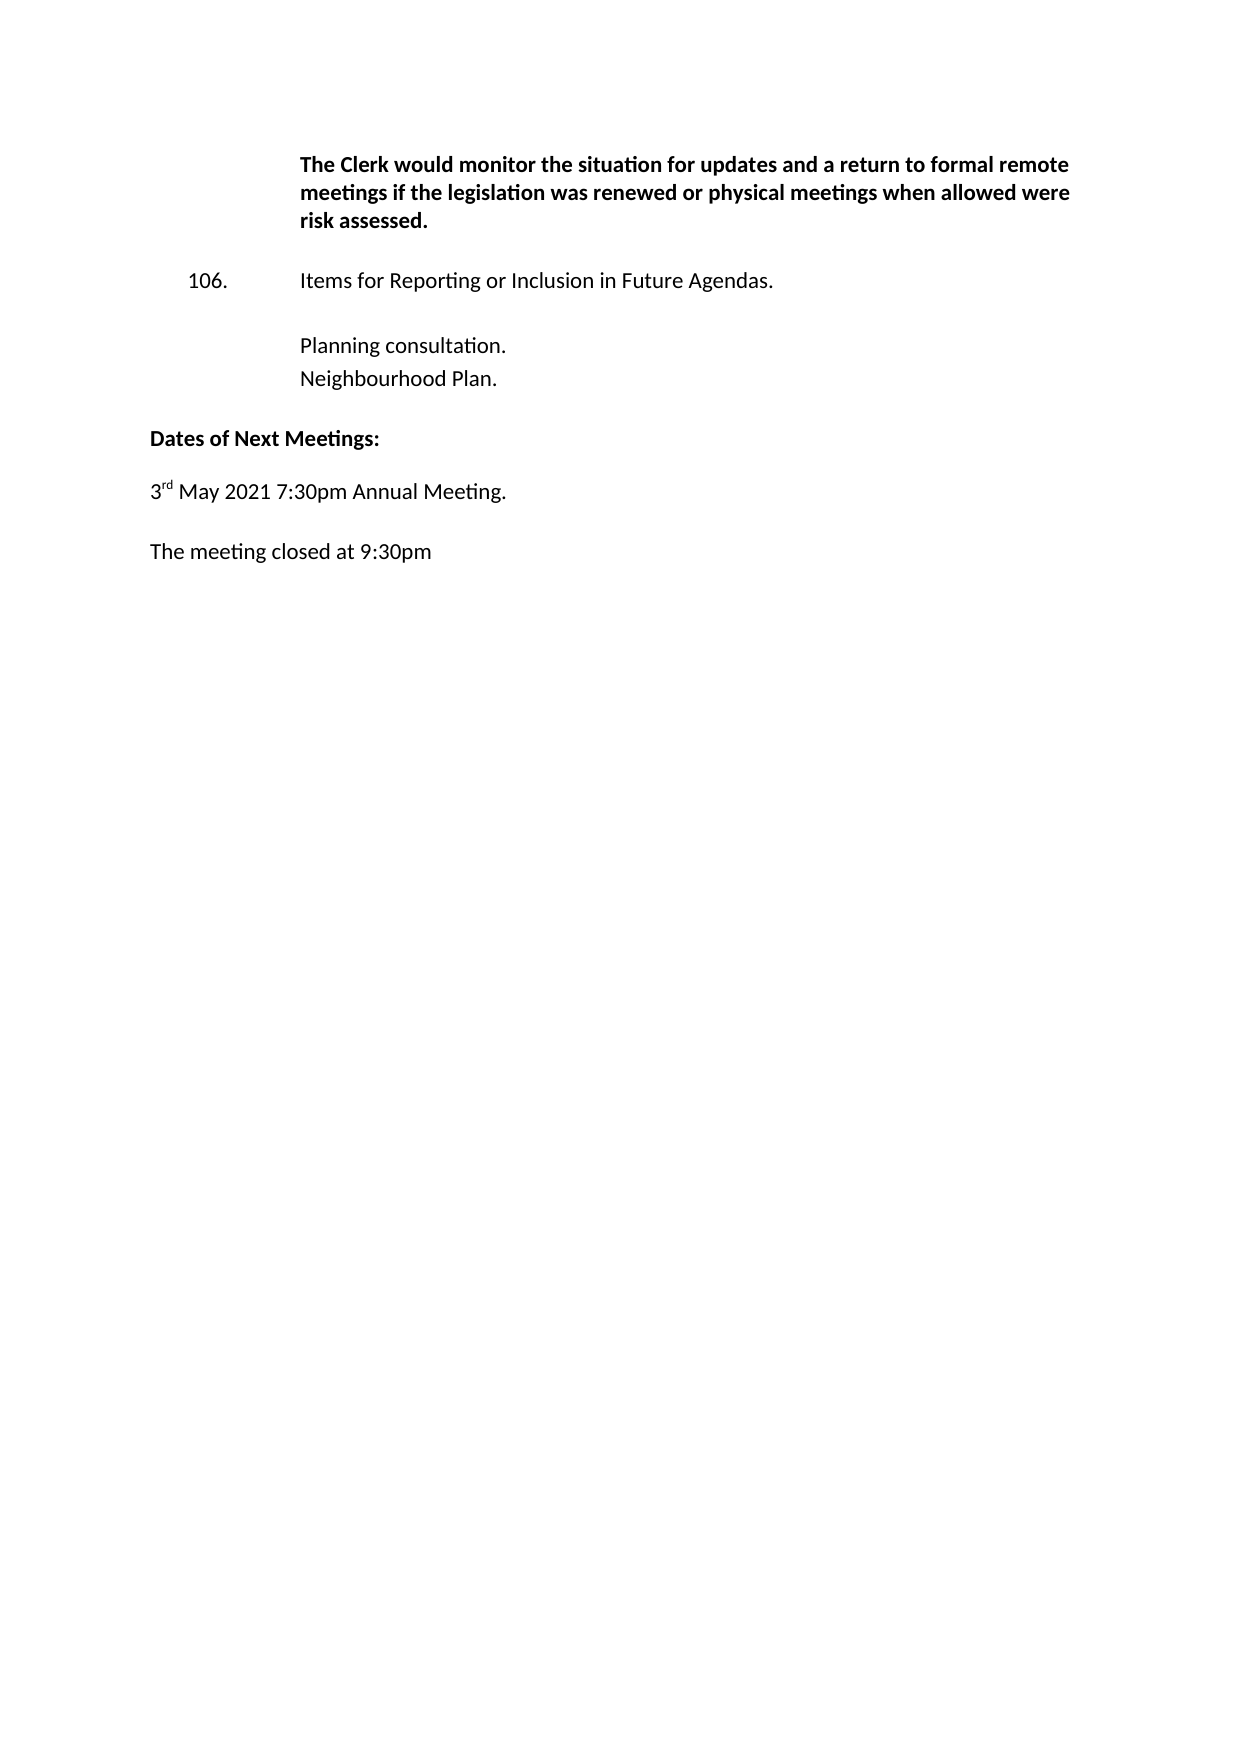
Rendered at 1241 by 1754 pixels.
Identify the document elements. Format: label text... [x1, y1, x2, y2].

text The Clerk would monitor the situation for updates and a return to formal remote meetings if the legislation was renewed or physical meetings when allowed were risk assessed. [300, 150, 1090, 234]
text The meeting closed at 9:30pm [150, 537, 1090, 565]
text Planning consultation. Neighbourhood Plan. [300, 332, 1090, 392]
text Dates of Next Meetings: [150, 424, 1090, 452]
text 3rd May 2021 7:30pm Annual Meeting. [150, 477, 1090, 505]
list Items for Reporting or Inclusion in Future Agendas. [187, 266, 1090, 327]
